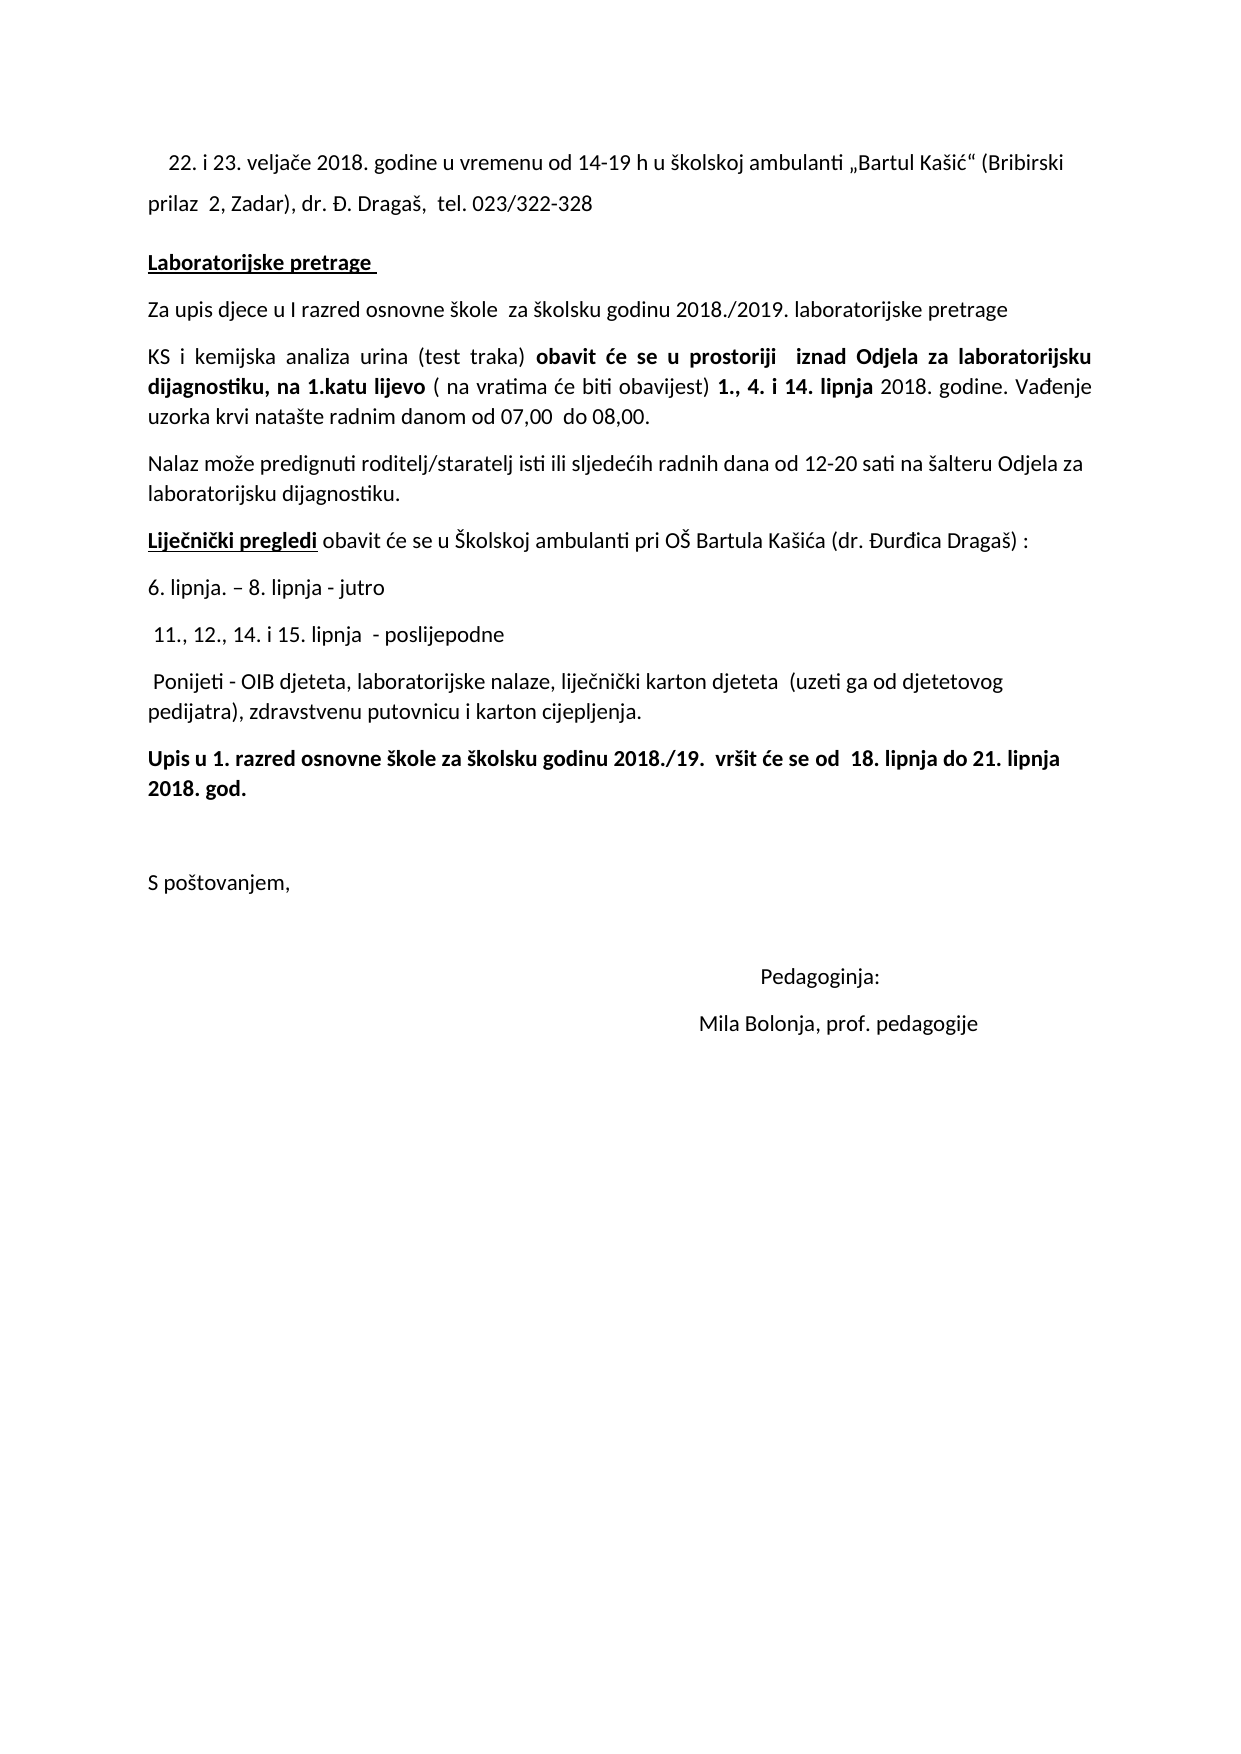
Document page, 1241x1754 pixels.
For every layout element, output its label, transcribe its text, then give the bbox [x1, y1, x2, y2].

text Za upis djece u I razred osnovne škole za školsku godinu 2018./2019. laboratorijske pretrage [148, 295, 1093, 323]
text Nalaz može predignuti roditelj/staratelj isti ili sljedećih radnih dana od 12-20 sati na šalteru Odjela za laboratorijsku dijagnostiku. [148, 449, 1093, 507]
text 22. i 23. veljače 2018. godine u vremenu od 14-19 h u školskoj ambulanti „Bartul Kašić“ (Bribirski prilaz 2, Zadar), dr. Đ. Dragaš, tel. 023/322-328 [148, 148, 1093, 218]
text Laboratorijske pretrage [148, 248, 1093, 276]
text KS i kemijska analiza urina (test traka) obavit će se u prostoriji iznad Odjela za laboratorijsku dijagnostiku, na 1.katu lijevo ( na vratima će biti obavijest) 1., 4. i 14. lipnja 2018. godine. Vađenje uzorka krvi natašte radnim danom od 07,00 do 08,00. [148, 342, 1093, 430]
text 11., 12., 14. i 15. lipnja - poslijepodne [148, 620, 1093, 648]
text Ponijeti - OIB djeteta, laboratorijske nalaze, liječnički karton djeteta (uzeti ga od djetetovog pedijatra), zdravstvenu putovnicu i karton cijepljenja. [148, 667, 1093, 725]
text Pedagoginja: [148, 962, 1093, 990]
text Liječnički pregledi obavit će se u Školskoj ambulanti pri OŠ Bartula Kašića (dr. Đurđica Dragaš) : [148, 526, 1093, 554]
text Mila Bolonja, prof. pedagogije [148, 1009, 1093, 1037]
text S poštovanjem, [148, 868, 1093, 896]
text 6. lipnja. – 8. lipnja - jutro [148, 573, 1093, 601]
text Upis u 1. razred osnovne škole za školsku godinu 2018./19. vršit će se od 18. lipnja do 21. lipnja 2018. god. [148, 744, 1093, 802]
